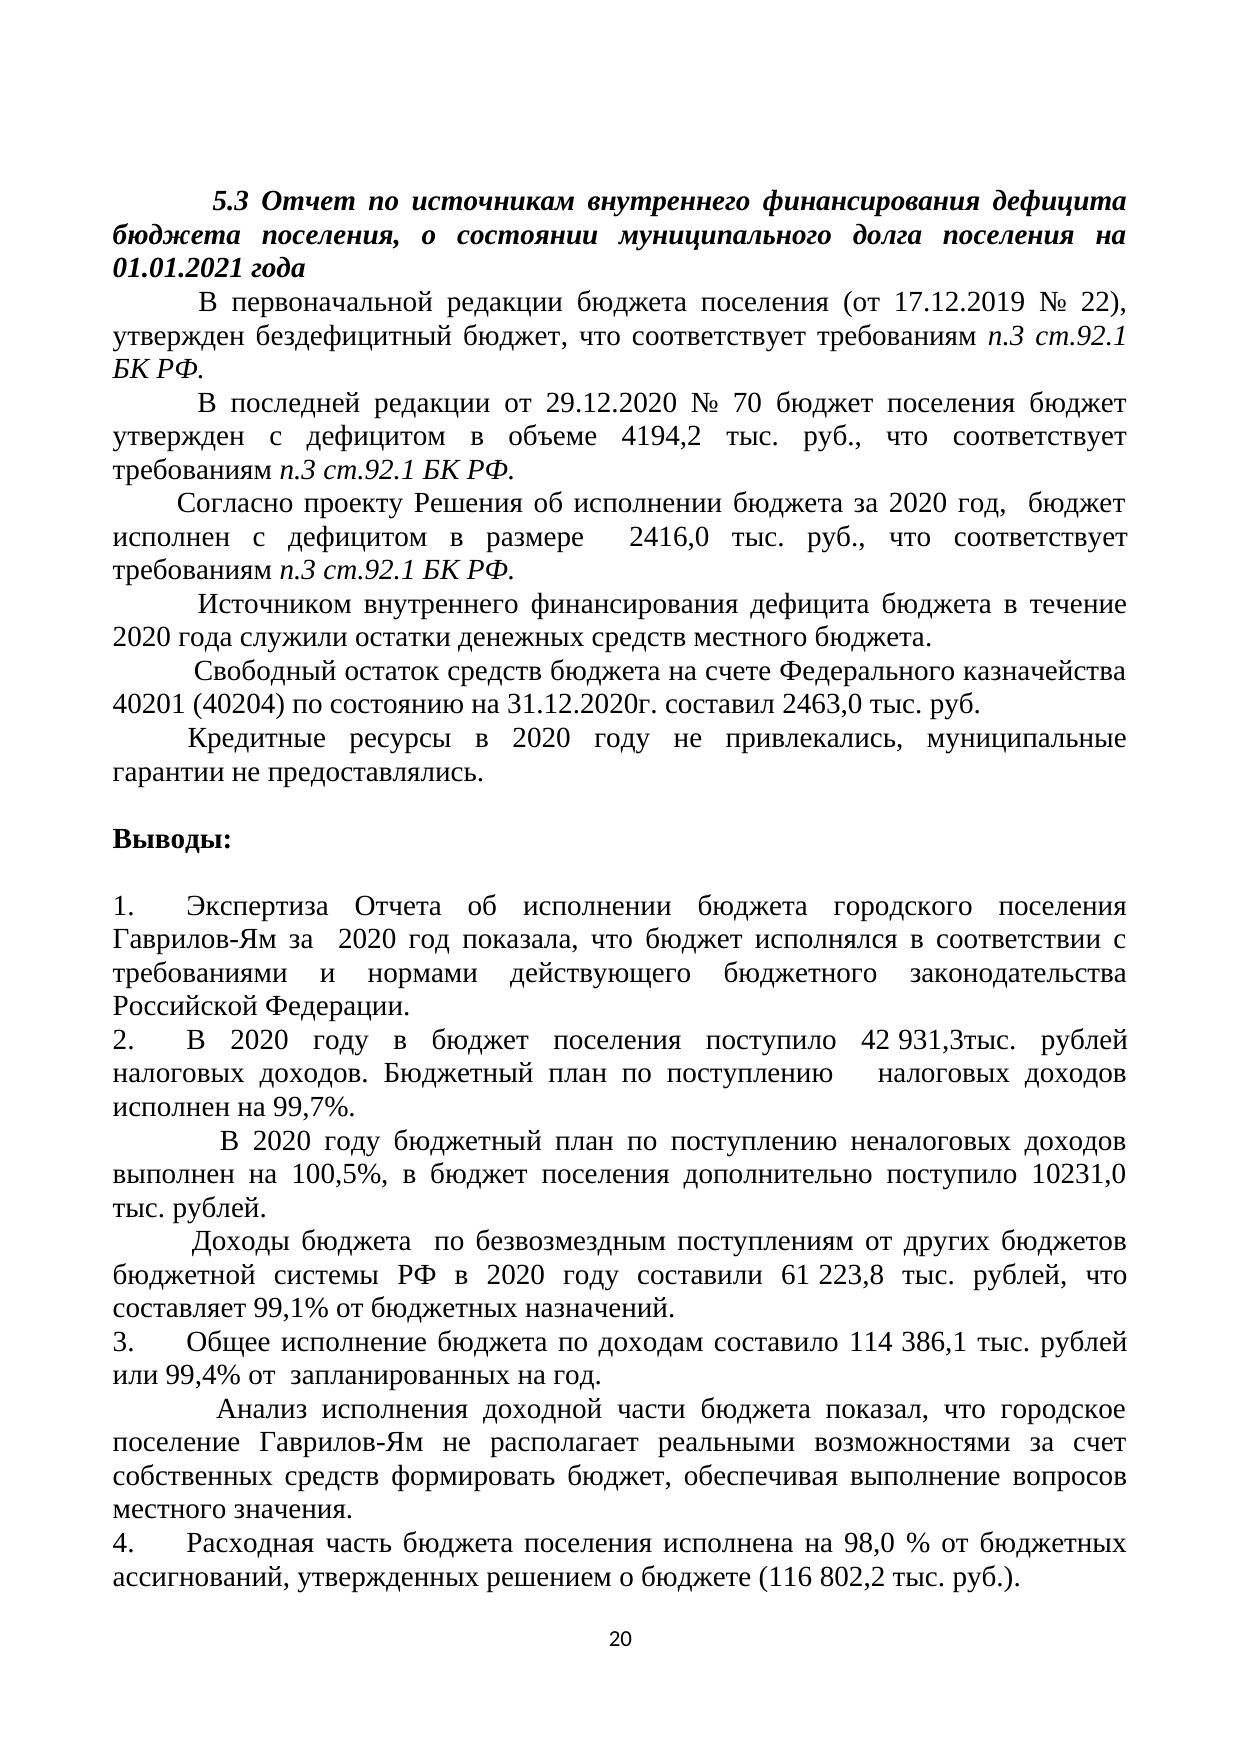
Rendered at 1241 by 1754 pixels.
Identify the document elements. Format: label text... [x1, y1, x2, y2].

text Кредитные ресурсы в 2020 году не привлекались, муниципальные гарантии не предоставлялись. [112, 720, 1128, 787]
text Свободный остаток средств бюджета на счете Федерального казначейства 40201 (40204) по состоянию на 31.12.2020г. составил 2463,0 тыс. руб. [112, 653, 1128, 720]
text В первоначальной редакции бюджета поселения (от 17.12.2019 № 22), утвержден бездефицитный бюджет, что соответствует требованиям п.3 ст.92.1 БК РФ. [112, 284, 1128, 385]
text 4. Расходная часть бюджета поселения исполнена на 98,0 % от бюджетных ассигнований, утвержденных решением о бюджете (116 802,2 тыс. руб.). [112, 1525, 1128, 1592]
text Доходы бюджета по безвозмездным поступлениям от других бюджетов бюджетной системы РФ в 2020 году составили 61 223,8 тыс. рублей, что составляет 99,1% от бюджетных назначений. [112, 1223, 1128, 1324]
text 5.3 Отчет по источникам внутреннего финансирования дефицита бюджета поселения, о состоянии муниципального долга поселения на 01.01.2021 года [112, 183, 1128, 284]
text Выводы: [112, 821, 1128, 854]
text 1. Экспертиза Отчета об исполнении бюджета городского поселения Гаврилов-Ям за 2020 год показала, что бюджет исполнялся в соответствии с требованиями и нормами действующего бюджетного законодательства Российской Федерации. [112, 888, 1128, 1022]
text Согласно проекту Решения об исполнении бюджета за 2020 год, бюджет исполнен с дефицитом в размере 2416,0 тыс. руб., что соответствует требованиям п.3 ст.92.1 БК РФ. [112, 485, 1128, 586]
text В 2020 году бюджетный план по поступлению неналоговых доходов выполнен на 100,5%, в бюджет поселения дополнительно поступило 10231,0 тыс. рублей. [112, 1123, 1128, 1223]
text В последней редакции от 29.12.2020 № 70 бюджет поселения бюджет утвержден с дефицитом в объеме 4194,2 тыс. руб., что соответствует требованиям п.3 ст.92.1 БК РФ. [112, 385, 1128, 485]
text 2. В 2020 году в бюджет поселения поступило 42 931,3тыс. рублей налоговых доходов. Бюджетный план по поступлению налоговых доходов исполнен на 99,7%. [112, 1022, 1128, 1123]
text Анализ исполнения доходной части бюджета показал, что городское поселение Гаврилов-Ям не располагает реальными возможностями за счет собственных средств формировать бюджет, обеспечивая выполнение вопросов местного значения. [112, 1391, 1128, 1525]
text 3. Общее исполнение бюджета по доходам составило 114 386,1 тыс. рублей или 99,4% от запланированных на год. [112, 1324, 1128, 1391]
text Источником внутреннего финансирования дефицита бюджета в течение 2020 года служили остатки денежных средств местного бюджета. [112, 586, 1128, 653]
